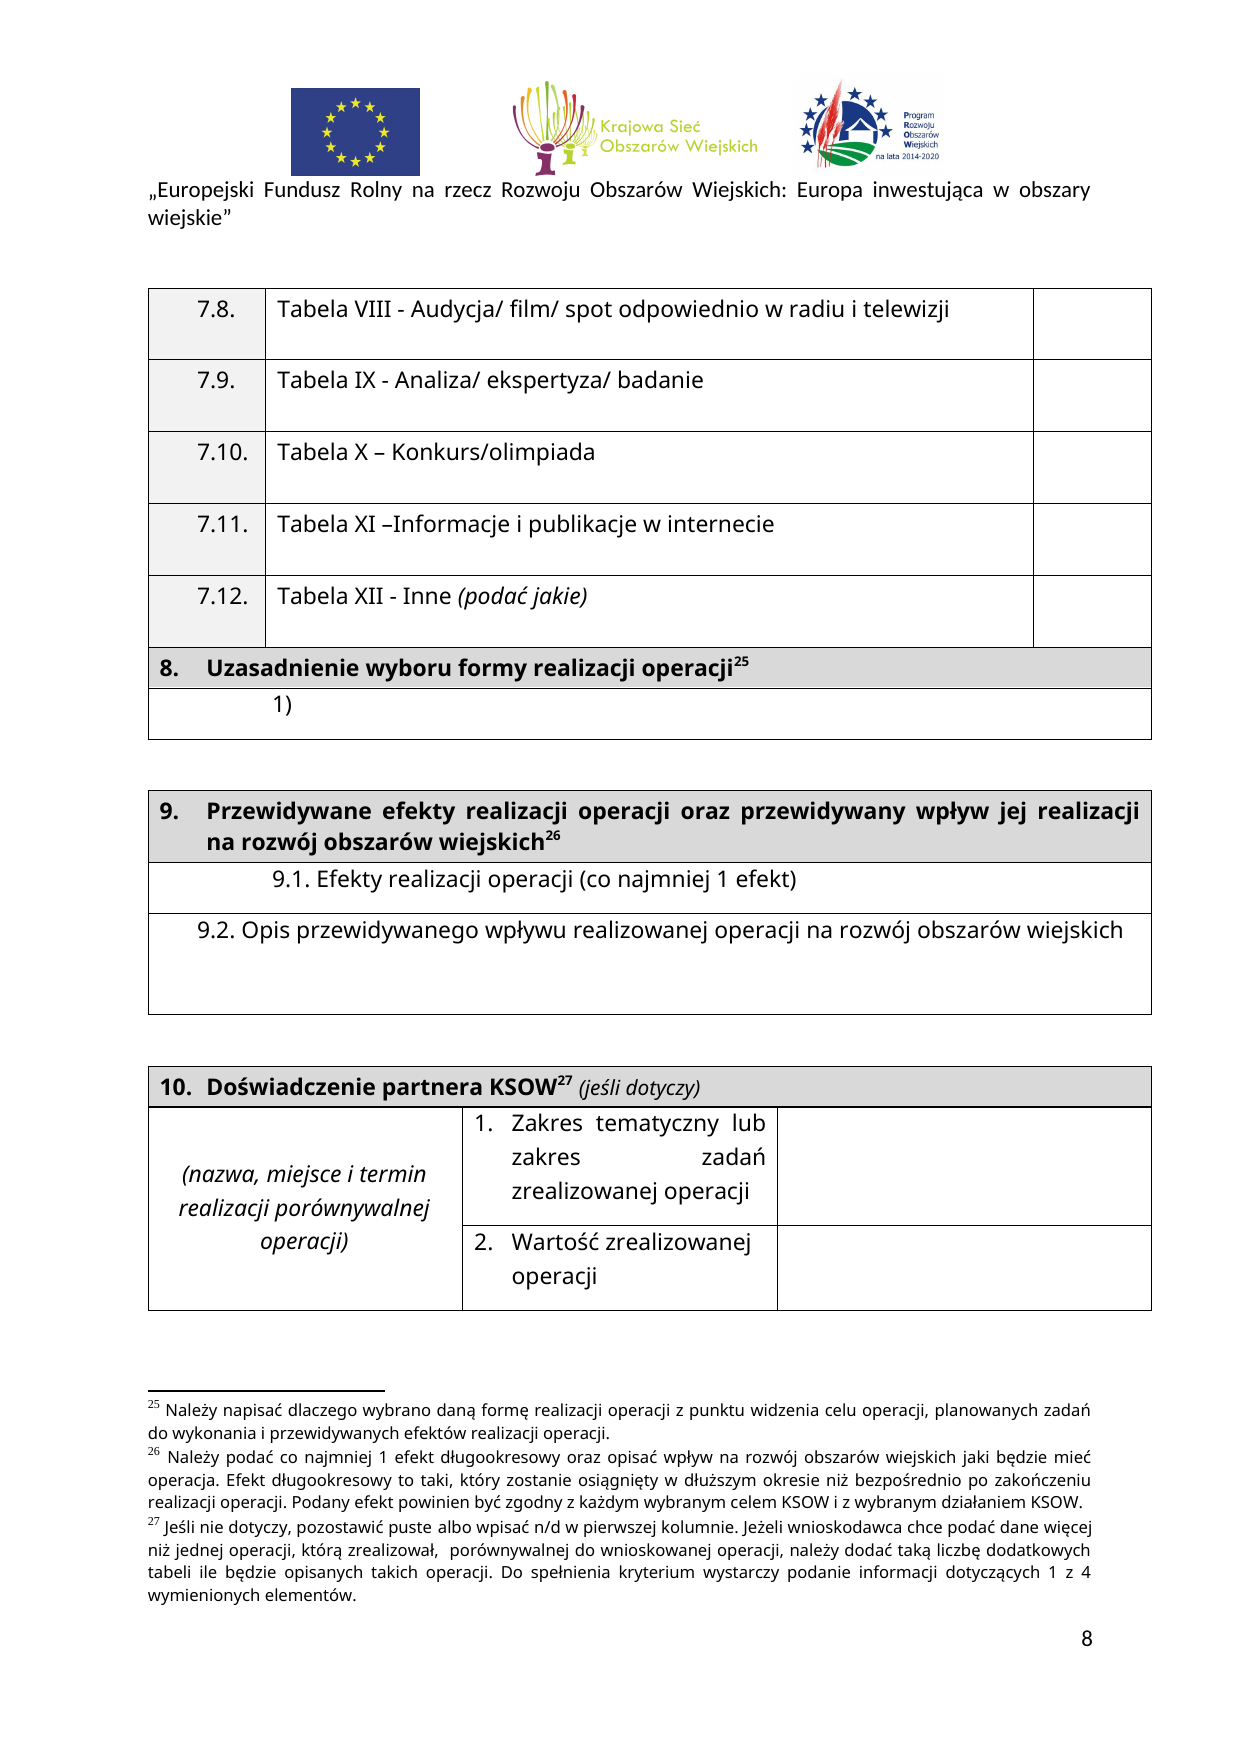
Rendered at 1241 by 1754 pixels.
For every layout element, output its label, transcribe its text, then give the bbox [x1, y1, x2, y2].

table_cell [778, 1108, 1151, 1225]
table_cell [149, 432, 265, 503]
picture [793, 73, 950, 176]
table_cell 9.2. Opis przewidywanego wpływu realizowanej operacji na rozwój obszarów wiejskich [149, 914, 1151, 1014]
table_cell [149, 504, 265, 575]
table_cell [1034, 360, 1151, 431]
table_cell Tabela XI –Informacje i publikacje w internecie [266, 504, 1033, 575]
table_cell [1034, 504, 1151, 575]
table_cell Tabela X – Konkurs/olimpiada [266, 432, 1033, 503]
table_cell (nazwa, miejsce i termin realizacji porównywalnej operacji) [149, 1108, 462, 1310]
table_header Przewidywane efekty realizacji operacji oraz przewidywany wpływ jej realizacji na rozwój obszarów wiejskich [149, 791, 1151, 862]
table_cell [149, 689, 1151, 738]
table_cell [149, 289, 265, 359]
table_cell Tabela VIII - Audycja/ film/ spot odpowiednio w radiu i telewizji [266, 289, 1033, 359]
table_cell Tabela XII - Inne (podać jakie) [266, 576, 1033, 647]
table_cell [1034, 432, 1151, 503]
table_cell [1034, 289, 1151, 359]
picture [291, 88, 420, 176]
table_cell [1034, 576, 1151, 647]
table_cell Zakres tematyczny lub zakres zadań zrealizowanej operacji [463, 1108, 777, 1225]
table_cell [149, 360, 265, 431]
table_cell [149, 576, 265, 647]
table_header Doświadczenie partnera KSOW (jeśli dotyczy) [149, 1067, 1151, 1106]
table_cell Wartość zrealizowanej operacji [463, 1226, 777, 1310]
table_cell 9.1. Efekty realizacji operacji (co najmniej 1 efekt) [149, 863, 1151, 913]
table_cell [778, 1226, 1151, 1310]
picture [512, 81, 757, 176]
table_cell Uzasadnienie wyboru formy realizacji operacji [149, 648, 1151, 687]
table_cell Tabela IX - Analiza/ ekspertyza/ badanie [266, 360, 1033, 431]
